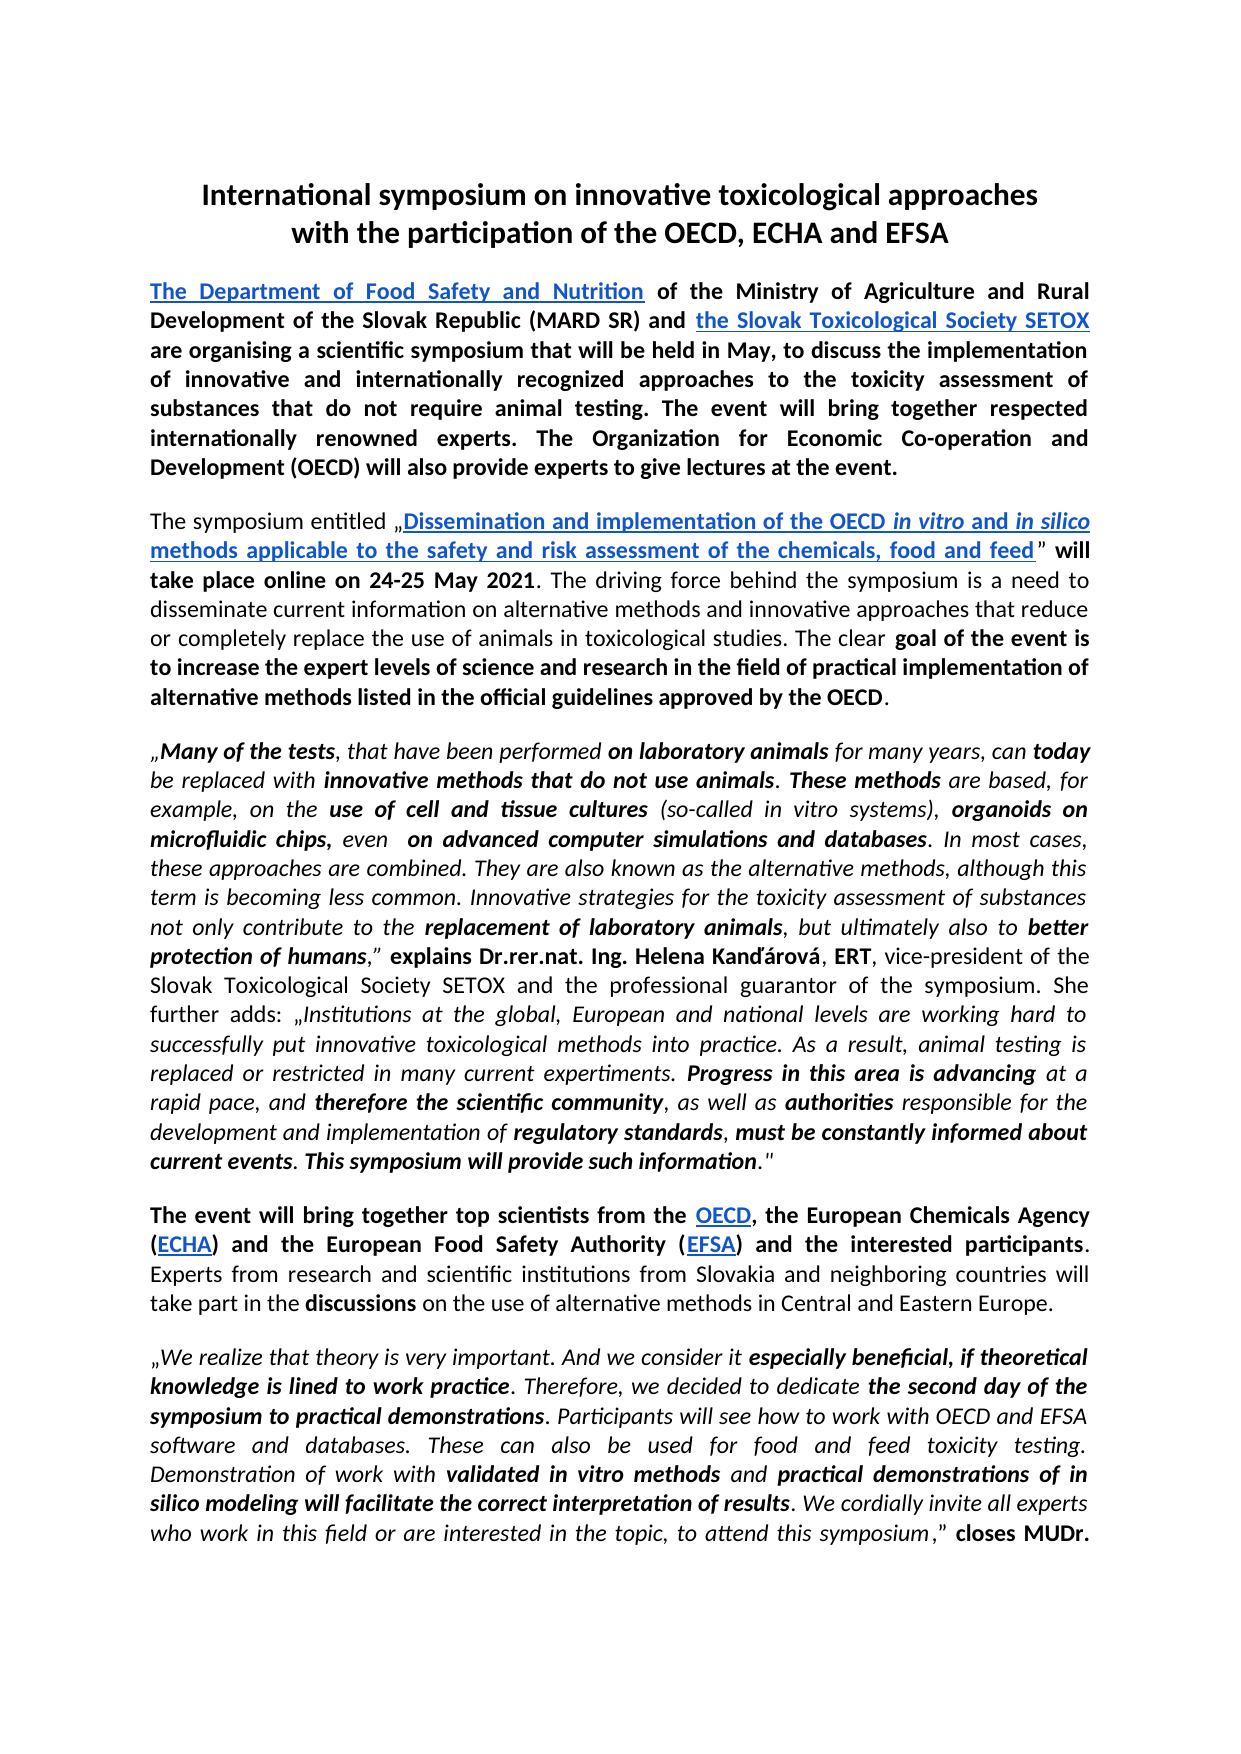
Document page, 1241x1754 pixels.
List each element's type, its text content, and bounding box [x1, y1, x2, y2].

text International symposium on innovative toxicological approaches with the participation of the OECD, ECHA and EFSA [150, 175, 1090, 251]
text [150, 1342, 1090, 1547]
text The symposium entitled „Dissemination and implementation of the OECD in vitro and in silico methods applicable to the safety and risk assessment of the chemicals, food and feed” will take place online on 24-25 May 2021. The driving force behind the symposium is a need to disseminate current information on alternative methods and innovative approaches that reduce or completely replace the use of animals in toxicological studies. The clear goal of the event is to increase the expert levels of science and research in the field of practical implementation of alternative methods listed in the official guidelines approved by the OECD. [150, 506, 1090, 711]
text The Department of Food Safety and Nutrition of the Ministry of Agriculture and Rural Development of the Slovak Republic (MARD SR) and the Slovak Toxicological Society SETOX are organising a scientific symposium that will be held in May, to discuss the implementation of innovative and internationally recognized approaches to the toxicity assessment of substances that do not require animal testing. The event will bring together respected internationally renowned experts. The Organization for Economic Co-operation and Development (OECD) will also provide experts to give lectures at the event. [150, 276, 1090, 481]
text The event will bring together top scientists from the OECD, the European Chemicals Agency (ECHA) and the European Food Safety Authority (EFSA) and the interested participants. Experts from research and scientific institutions from Slovakia and neighboring countries will take part in the discussions on the use of alternative methods in Central and Eastern Europe. [150, 1200, 1090, 1317]
text „Many of the tests, that have been performed on laboratory animals for many years, can today be replaced with innovative methods that do not use animals. These methods are based, for example, on the use of cell and tissue cultures (so-called in vitro systems), organoids on microfluidic chips, even on advanced computer simulations and databases. In most cases, these approaches are combined. They are also known as the alternative methods, although this term is becoming less common. Innovative strategies for the toxicity assessment of substances not only contribute to the replacement of laboratory animals, but ultimately also to better protection of humans,” explains Dr.rer.nat. Ing. Helena Kanďárová, ERT, vice-president of the Slovak Toxicological Society SETOX and the professional guarantor of the symposium. She further adds: „Institutions at the global, European and national levels are working hard to successfully put innovative toxicological methods into practice. As a result, animal testing is replaced or restricted in many current expertiments. Progress in this area is advancing at a rapid pace, and therefore the scientific community, as well as authorities responsible for the development and implementation of regulatory standards, must be constantly informed about current events. This symposium will provide such information." [150, 736, 1090, 1175]
